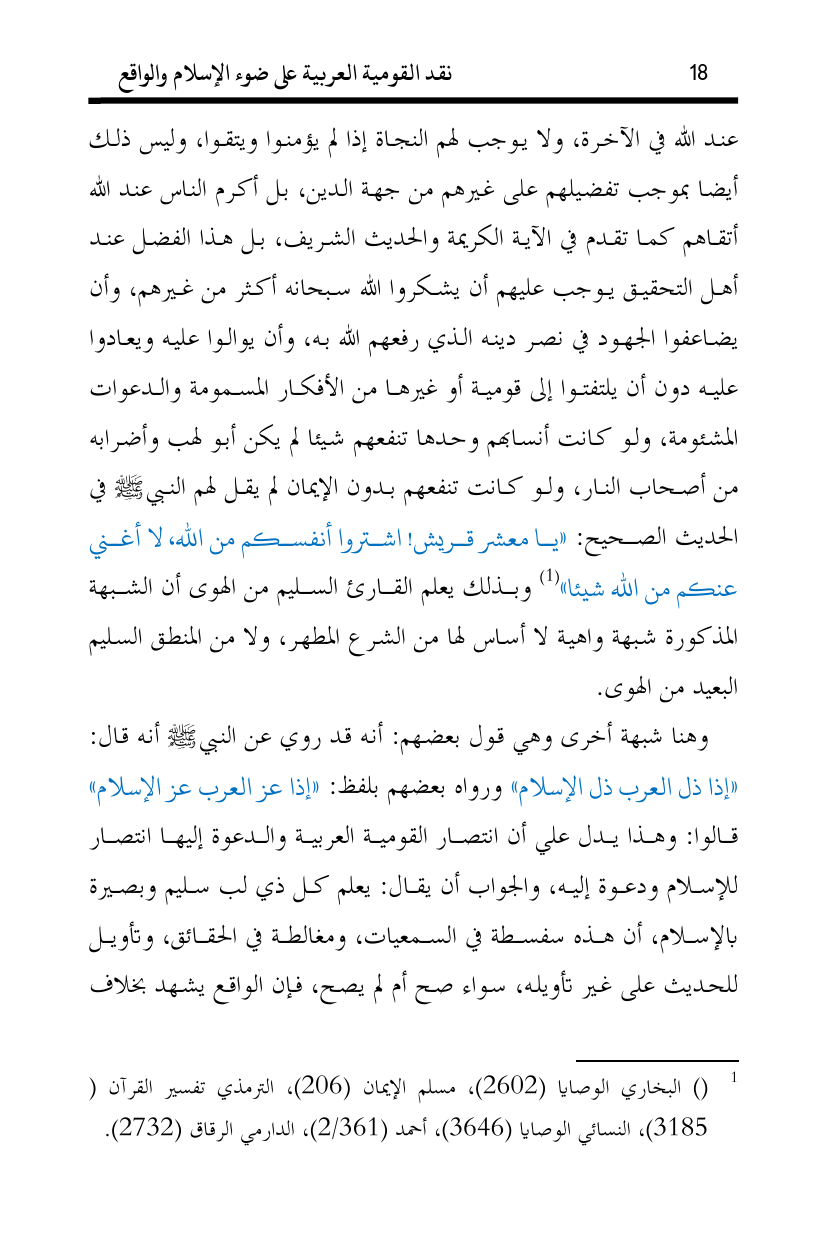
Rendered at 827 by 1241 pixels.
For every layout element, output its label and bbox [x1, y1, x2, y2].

text [89, 115, 738, 713]
text [89, 713, 738, 1011]
